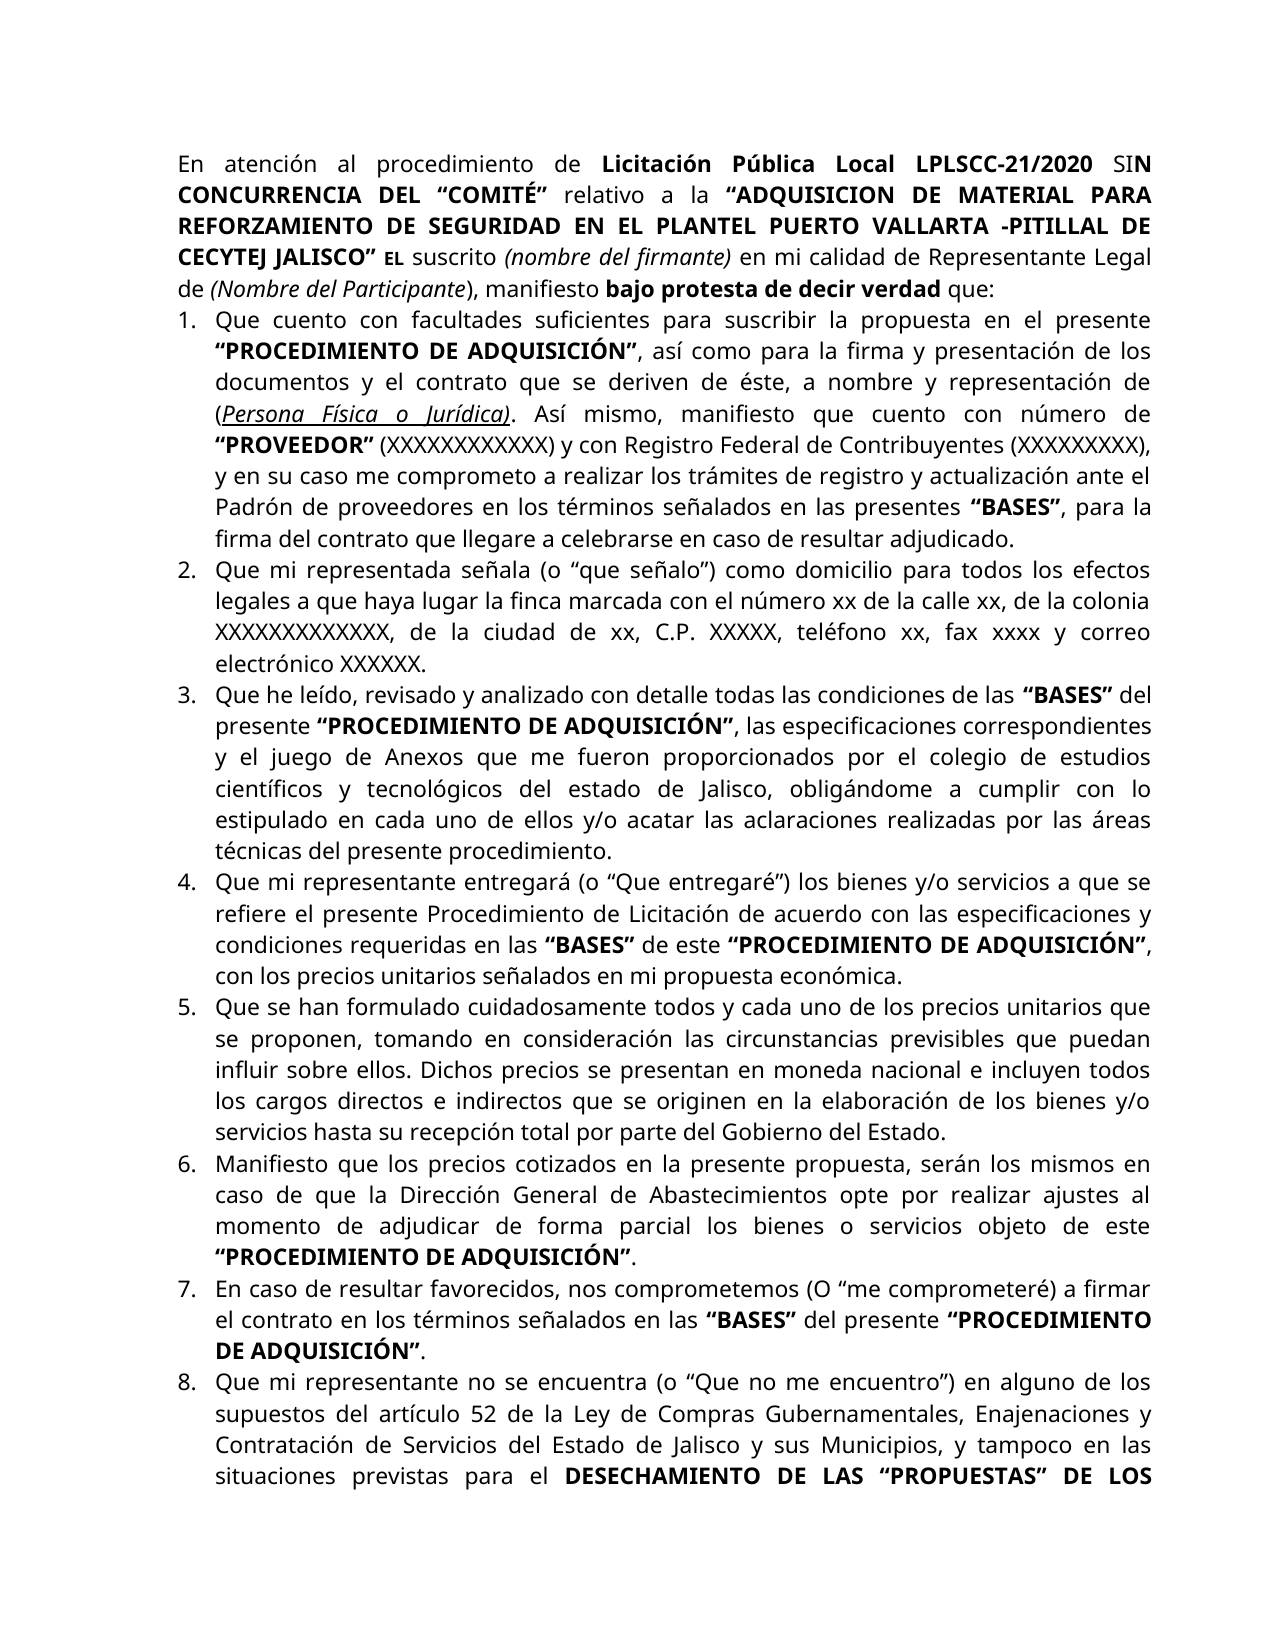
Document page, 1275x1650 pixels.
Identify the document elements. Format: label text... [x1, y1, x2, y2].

list Manifiesto que los precios cotizados en la presente propuesta, serán los mismos en caso de que la Dirección General de Abastecimientos opte por realizar ajustes al momento de adjudicar de forma parcial los bienes o servicios objeto de este “PROCEDIMIENTO DE ADQUISICIÓN”. [177, 1148, 1152, 1273]
list Que mi representante entregará (o “Que entregaré”) los bienes y/o servicios a que se refiere el presente Procedimiento de Licitación de acuerdo con las especificaciones y condiciones requeridas en las “BASES” de este “PROCEDIMIENTO DE ADQUISICIÓN”, con los precios unitarios señalados en mi propuesta económica. [177, 866, 1152, 991]
list Que mi representada señala (o “que señalo”) como domicilio para todos los efectos legales a que haya lugar la finca marcada con el número xx de la calle xx, de la colonia XXXXXXXXXXXXX, de la ciudad de xx, C.P. XXXXX, teléfono xx, fax xxxx y correo electrónico XXXXXX. [177, 554, 1152, 679]
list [177, 1366, 1152, 1491]
list En caso de resultar favorecidos, nos comprometemos (O “me comprometeré) a firmar el contrato en los términos señalados en las “BASES” del presente “PROCEDIMIENTO DE ADQUISICIÓN”. [177, 1273, 1152, 1366]
list Que he leído, revisado y analizado con detalle todas las condiciones de las “BASES” del presente “PROCEDIMIENTO DE ADQUISICIÓN”, las especificaciones correspondientes y el juego de Anexos que me fueron proporcionados por el colegio de estudios científicos y tecnológicos del estado de Jalisco, obligándome a cumplir con lo estipulado en cada uno de ellos y/o acatar las aclaraciones realizadas por las áreas técnicas del presente procedimiento. [177, 679, 1152, 866]
text En atención al procedimiento de Licitación Pública Local LPLSCC-21/2020 SIN CONCURRENCIA DEL “COMITÉ” relativo a la “ADQUISICION DE MATERIAL PARA REFORZAMIENTO DE SEGURIDAD EN EL PLANTEL PUERTO VALLARTA -PITILLAL DE CECYTEJ JALISCO” el suscrito (nombre del firmante) en mi calidad de Representante Legal de (Nombre del Participante), manifiesto bajo protesta de decir verdad que: [177, 148, 1152, 304]
list Que cuento con facultades suficientes para suscribir la propuesta en el presente “PROCEDIMIENTO DE ADQUISICIÓN”, así como para la firma y presentación de los documentos y el contrato que se deriven de éste, a nombre y representación de (Persona Física o Jurídica). Así mismo, manifiesto que cuento con número de “PROVEEDOR” (XXXXXXXXXXXX) y con Registro Federal de Contribuyentes (XXXXXXXXX), y en su caso me comprometo a realizar los trámites de registro y actualización ante el Padrón de proveedores en los términos señalados en las presentes “BASES”, para la firma del contrato que llegare a celebrarse en caso de resultar adjudicado. [177, 304, 1152, 554]
list Que se han formulado cuidadosamente todos y cada uno de los precios unitarios que se proponen, tomando en consideración las circunstancias previsibles que puedan influir sobre ellos. Dichos precios se presentan en moneda nacional e incluyen todos los cargos directos e indirectos que se originen en la elaboración de los bienes y/o servicios hasta su recepción total por parte del Gobierno del Estado. [177, 991, 1152, 1148]
